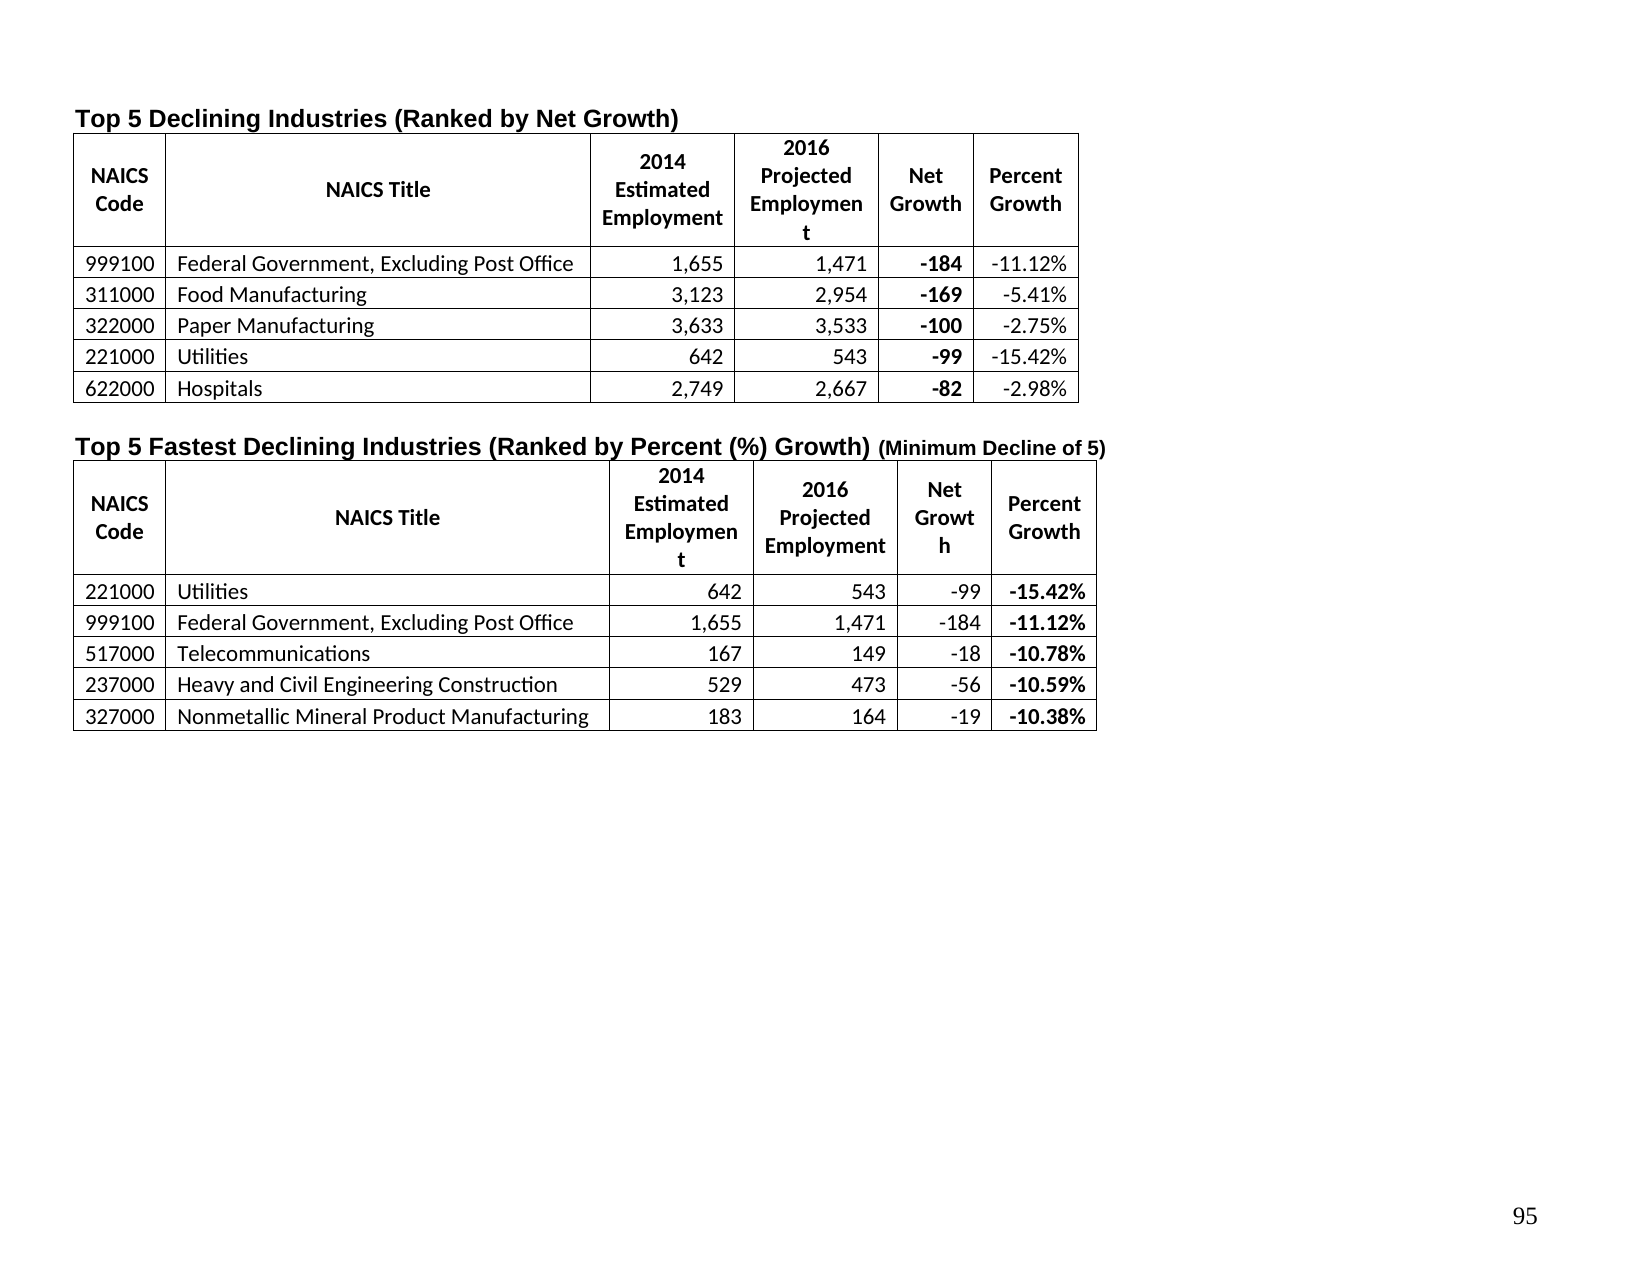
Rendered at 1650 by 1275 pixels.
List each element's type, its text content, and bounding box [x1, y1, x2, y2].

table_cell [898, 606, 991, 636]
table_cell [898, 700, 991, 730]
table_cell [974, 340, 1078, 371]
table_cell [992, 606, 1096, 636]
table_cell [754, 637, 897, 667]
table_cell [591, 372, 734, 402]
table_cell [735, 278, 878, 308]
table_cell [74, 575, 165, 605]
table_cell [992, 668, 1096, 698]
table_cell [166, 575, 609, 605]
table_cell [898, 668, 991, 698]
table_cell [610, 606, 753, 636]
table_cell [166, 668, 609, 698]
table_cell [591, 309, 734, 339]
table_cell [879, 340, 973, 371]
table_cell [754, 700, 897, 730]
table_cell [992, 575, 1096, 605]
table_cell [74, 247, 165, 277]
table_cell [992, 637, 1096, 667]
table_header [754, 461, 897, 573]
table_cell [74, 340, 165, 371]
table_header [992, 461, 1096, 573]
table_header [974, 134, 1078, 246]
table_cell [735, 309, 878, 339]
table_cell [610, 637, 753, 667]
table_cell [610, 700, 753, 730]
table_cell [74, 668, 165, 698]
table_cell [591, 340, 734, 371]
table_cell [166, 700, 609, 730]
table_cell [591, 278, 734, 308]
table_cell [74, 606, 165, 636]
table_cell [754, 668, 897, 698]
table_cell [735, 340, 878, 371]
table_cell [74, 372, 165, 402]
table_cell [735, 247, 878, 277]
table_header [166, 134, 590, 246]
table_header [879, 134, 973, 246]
subtitle Top 5 Declining Industries (Ranked by Net Growth) [75, 104, 1575, 132]
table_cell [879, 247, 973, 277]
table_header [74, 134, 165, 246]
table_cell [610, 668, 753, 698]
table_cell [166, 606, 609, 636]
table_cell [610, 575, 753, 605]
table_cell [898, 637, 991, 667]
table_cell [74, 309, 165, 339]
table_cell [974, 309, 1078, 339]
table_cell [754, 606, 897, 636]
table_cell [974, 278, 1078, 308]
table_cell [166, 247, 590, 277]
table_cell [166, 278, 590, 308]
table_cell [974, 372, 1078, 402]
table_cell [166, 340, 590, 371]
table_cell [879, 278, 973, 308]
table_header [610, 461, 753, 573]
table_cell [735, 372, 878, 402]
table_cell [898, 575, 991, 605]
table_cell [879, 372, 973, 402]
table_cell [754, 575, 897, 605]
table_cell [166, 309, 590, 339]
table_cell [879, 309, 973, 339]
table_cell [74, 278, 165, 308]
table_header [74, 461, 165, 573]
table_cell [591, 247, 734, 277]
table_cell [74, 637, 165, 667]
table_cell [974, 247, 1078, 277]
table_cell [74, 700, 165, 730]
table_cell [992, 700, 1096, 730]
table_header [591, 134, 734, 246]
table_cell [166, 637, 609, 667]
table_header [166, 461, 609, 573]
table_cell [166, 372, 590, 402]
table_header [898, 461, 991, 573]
subtitle Top 5 Fastest Declining Industries (Ranked by Percent (%) Growth) (Minimum Decline of 5) [75, 432, 1575, 460]
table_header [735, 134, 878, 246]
